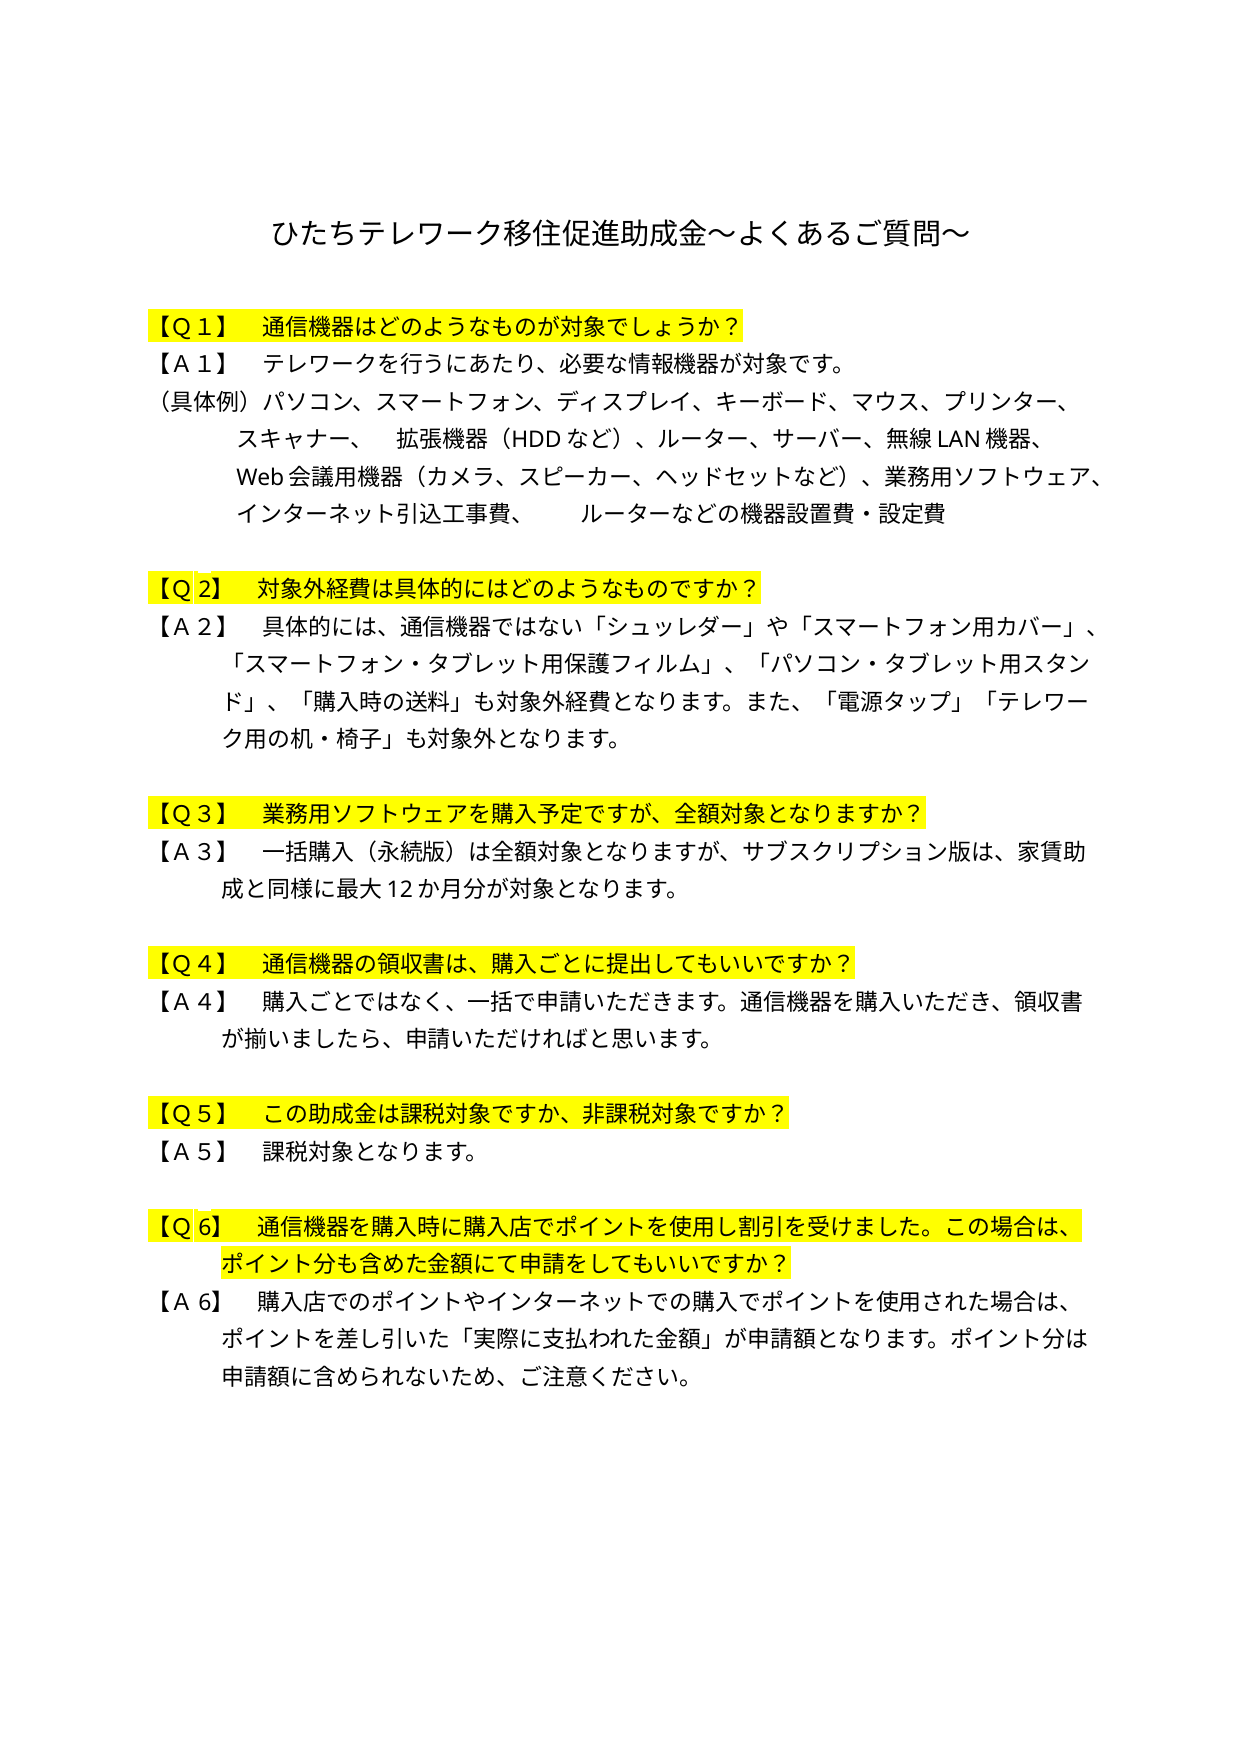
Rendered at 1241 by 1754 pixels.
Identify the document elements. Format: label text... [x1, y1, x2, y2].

text （具体例）パソコン、スマートフォン、ディスプレイ、キーボード、マウス、プリンター、スキャナー、 拡張機器（HDDなど）、ルーター、サーバー、無線LAN機器、Web会議用機器（カメラ、スピーカー、ヘッドセットなど）、業務用ソフトウェア、インターネット引込工事費、 ルーターなどの機器設置費・設定費 [148, 381, 1092, 531]
text 【Ａ５】 課税対象となります。 [148, 1131, 1092, 1169]
text ひたちテレワーク移住促進助成金～よくあるご質問～ [148, 194, 1092, 269]
text 【Ａ6】 購入店でのポイントやインターネットでの購入でポイントを使用された場合は、ポイントを差し引いた「実際に支払われた金額」が申請額となります。ポイント分は申請額に含められないため、ご注意ください。 [148, 1281, 1092, 1394]
text 【Ａ１】 テレワークを行うにあたり、必要な情報機器が対象です。 [148, 344, 1092, 381]
text 【Ａ２】 具体的には、通信機器ではない「シュッレダー」や「スマートフォン用カバー」、「スマートフォン・タブレット用保護フィルム」、「パソコン・タブレット用スタンド」、「購入時の送料」も対象外経費となります。また、「電源タップ」「テレワーク用の机・椅子」も対象外となります。 [148, 606, 1092, 756]
text 【Ｑ１】 通信機器はどのようなものが対象でしょうか？ [148, 306, 1092, 344]
text 【Ｑ５】 この助成金は課税対象ですか、非課税対象ですか？ [148, 1094, 1092, 1131]
text 【Ｑ４】 通信機器の領収書は、購入ごとに提出してもいいですか？ [148, 944, 1092, 981]
text 【Ａ３】 一括購入（永続版）は全額対象となりますが、サブスクリプション版は、家賃助成と同様に最大12か月分が対象となります。 [148, 831, 1092, 906]
text 【Ａ４】 購入ごとではなく、一括で申請いただきます。通信機器を購入いただき、領収書が揃いましたら、申請いただければと思います。 [148, 981, 1092, 1056]
text 【Ｑ6】 通信機器を購入時に購入店でポイントを使用し割引を受けました。この場合は、ポイント分も含めた金額にて申請をしてもいいですか？ [148, 1206, 1092, 1281]
text 【Ｑ2】 対象外経費は具体的にはどのようなものですか？ [148, 569, 1092, 606]
text 【Ｑ３】 業務用ソフトウェアを購入予定ですが、全額対象となりますか？ [148, 794, 1092, 831]
